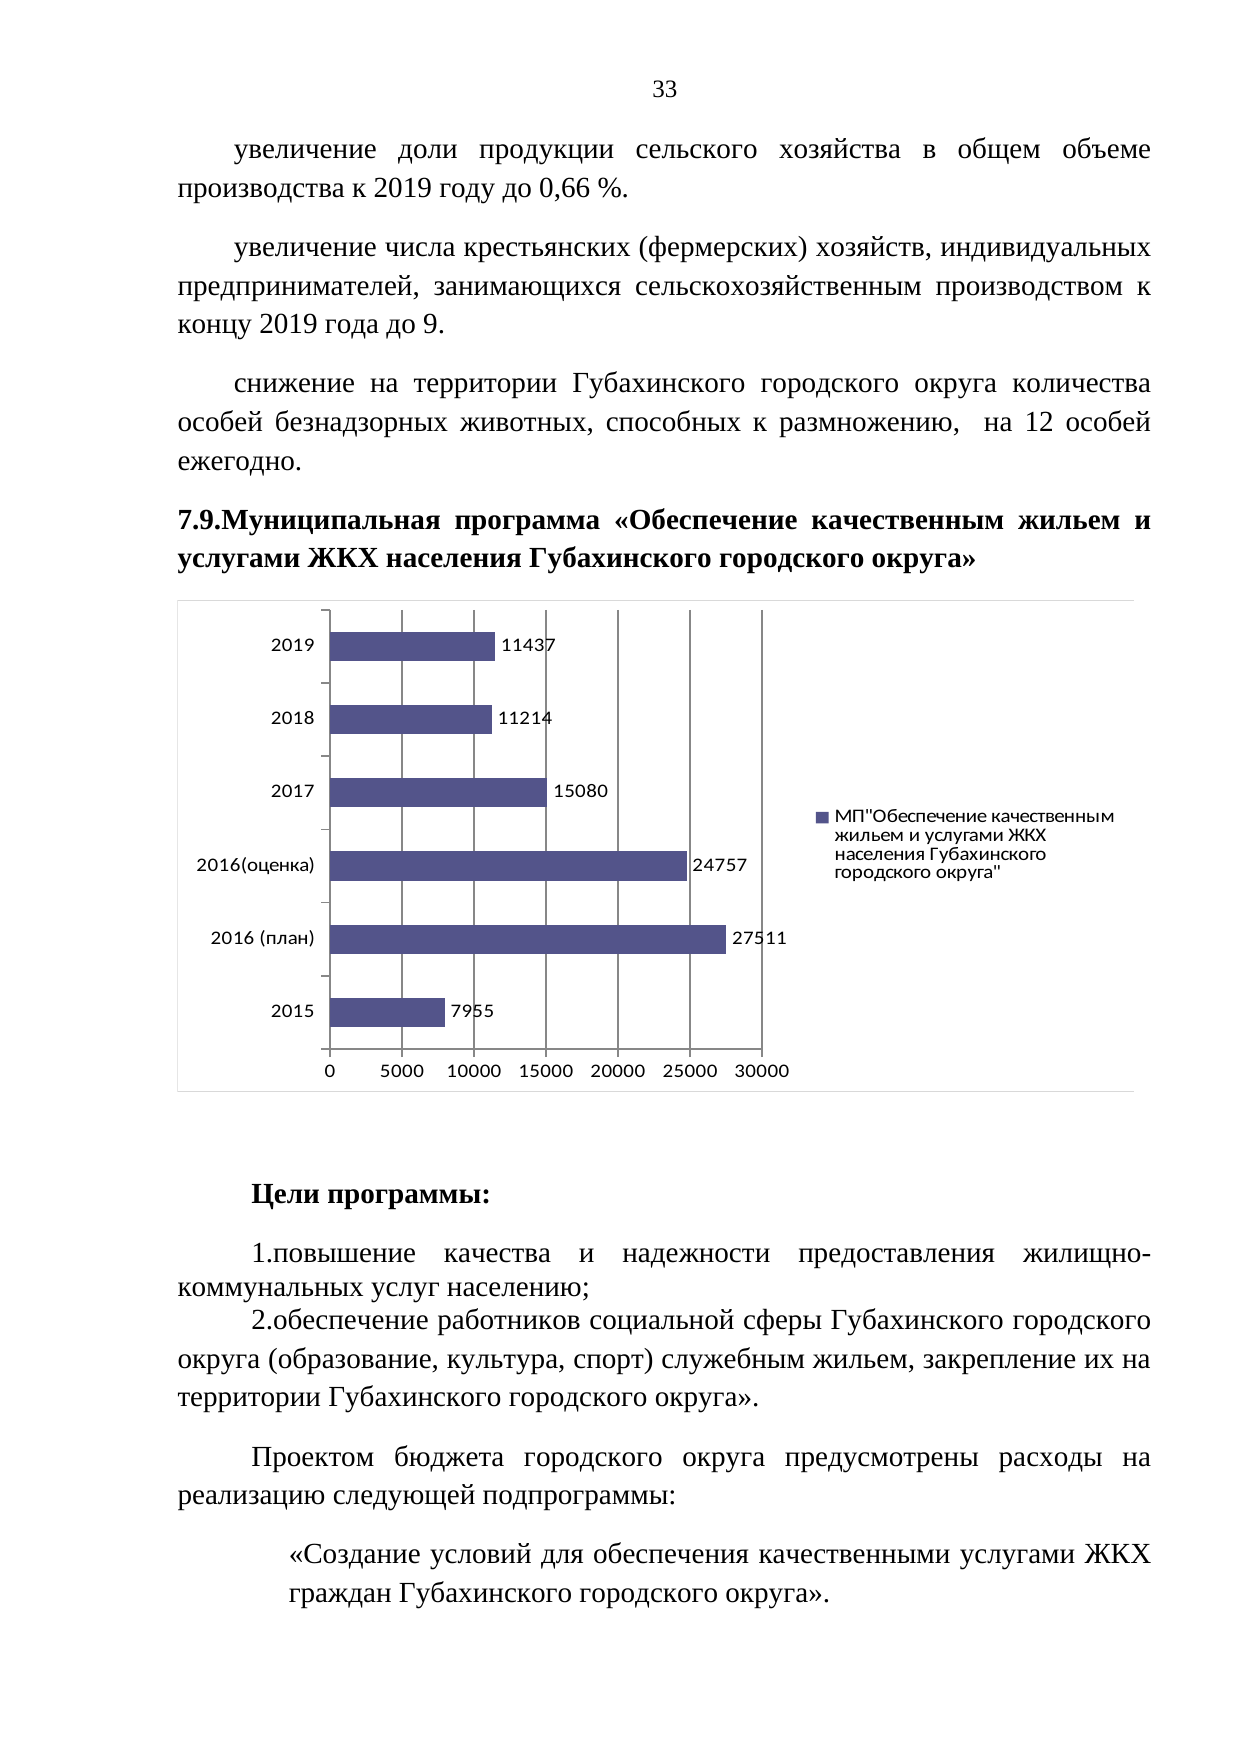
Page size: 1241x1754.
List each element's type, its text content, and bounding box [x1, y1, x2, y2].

text 7.9.Муниципальная программа «Обеспечение качественным жильем и услугами ЖКХ населения Губахинского городского округа» [177, 502, 1152, 574]
text 2.обеспечение работников социальной сферы Губахинского городского округа (образование, культура, спорт) служебным жильем, закрепление их на территории Губахинского городского округа». [177, 1302, 1152, 1413]
text Цели программы: [177, 1176, 1152, 1209]
text Проектом бюджета городского округа предусмотрены расходы на реализацию следующей подпрограммы: [177, 1439, 1152, 1511]
text увеличение числа крестьянских (фермерских) хозяйств, индивидуальных предпринимателей, занимающихся сельскохозяйственным производством к концу 2019 года до 9. [177, 229, 1152, 340]
text увеличение доли продукции сельского хозяйства в общем объеме производства к 2019 году до 0,66 %. [177, 131, 1152, 203]
text 1.повышение качества и надежности предоставления жилищно-коммунальных услуг населению; [177, 1235, 1152, 1302]
text «Создание условий для обеспечения качественными услугами ЖКХ граждан Губахинского городского округа». [288, 1537, 1152, 1609]
text снижение на территории Губахинского городского округа количества особей безнадзорных животных, способных к размножению, на 12 особей ежегодно. [177, 366, 1152, 476]
